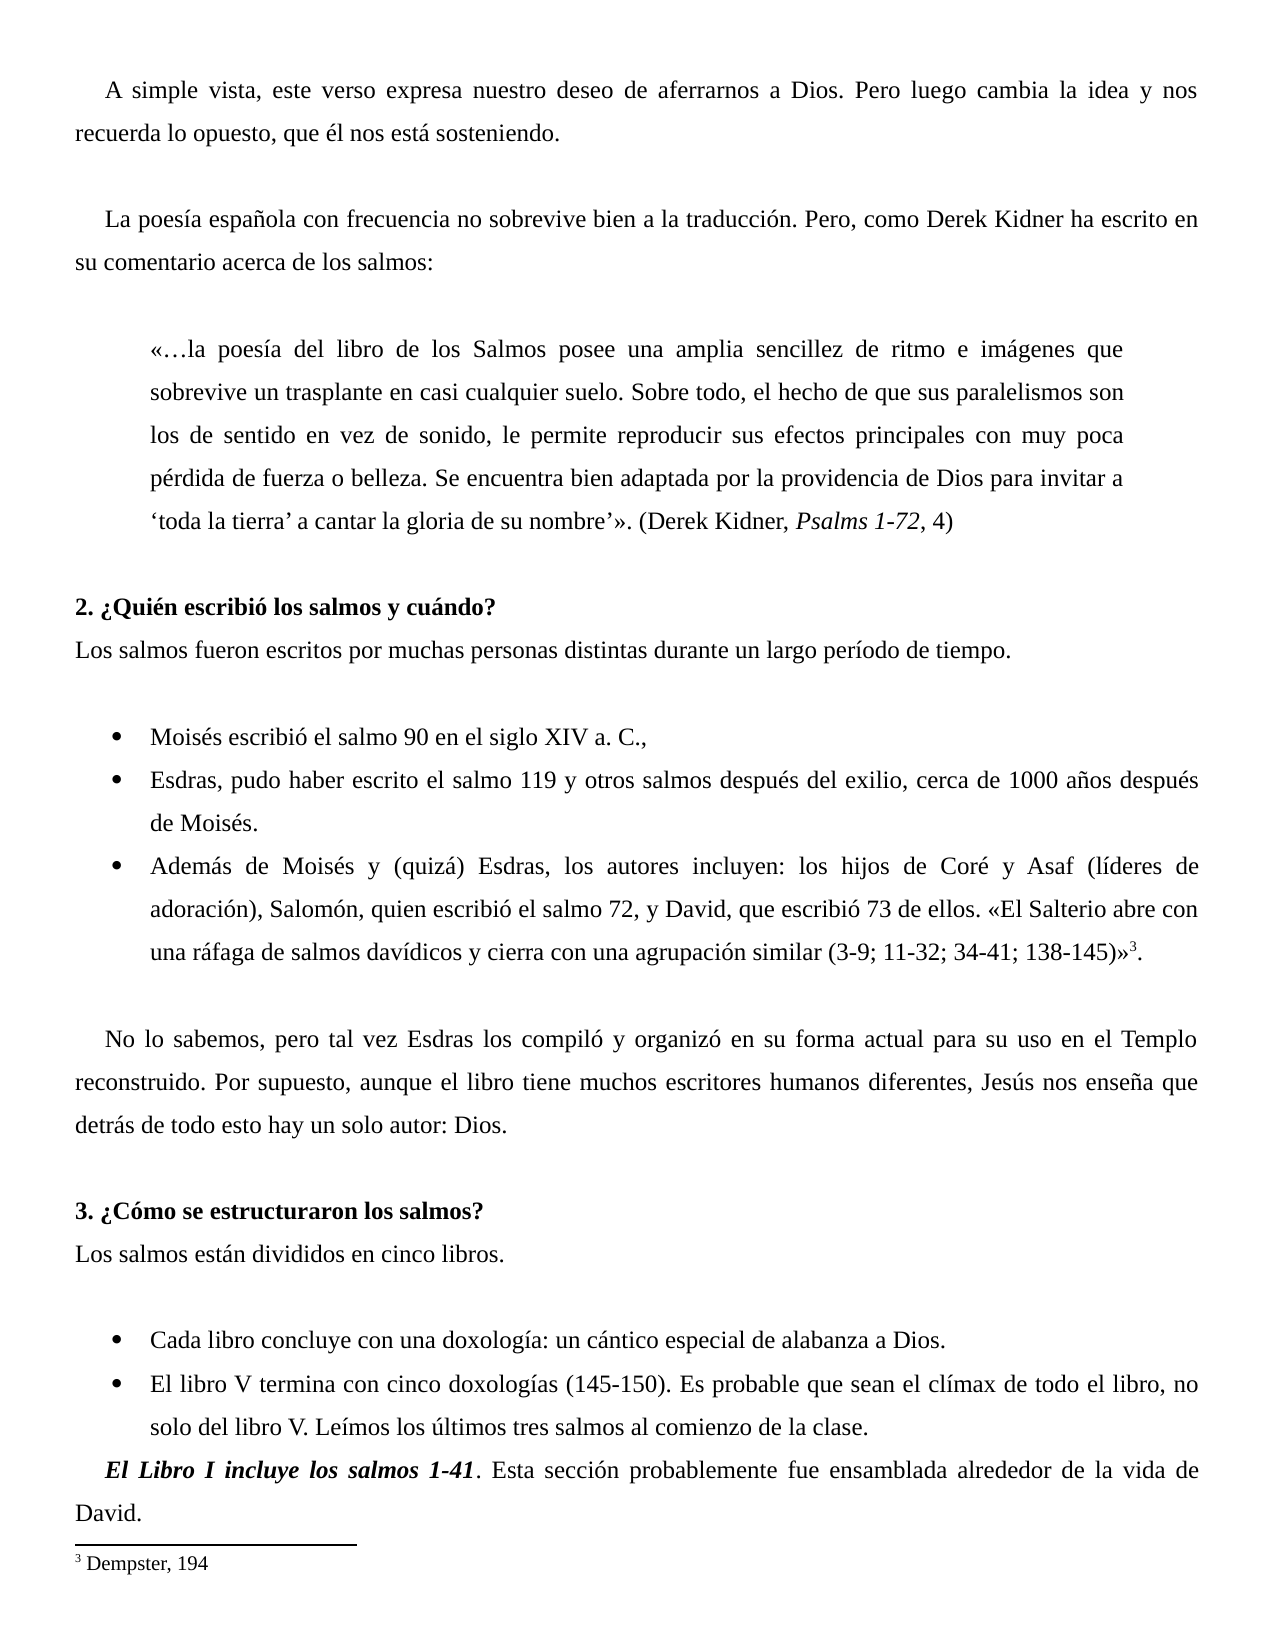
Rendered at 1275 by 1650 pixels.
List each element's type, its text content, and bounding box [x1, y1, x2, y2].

text La poesía española con frecuencia no sobrevive bien a la traducción. Pero, como Derek Kidner ha escrito en su comentario acerca de los salmos: [75, 204, 1200, 276]
list El libro V termina con cinco doxologías (145-150). Es probable que sean el clímax de todo el libro, no solo del libro V. Leímos los últimos tres salmos al comienzo de la clase. [112, 1369, 1200, 1441]
text Los salmos están divididos en cinco libros. [75, 1239, 1200, 1268]
text 3. ¿Cómo se estructuraron los salmos? [75, 1196, 1200, 1225]
list Moisés escribió el salmo 90 en el siglo XIV a. C., [112, 722, 1200, 751]
text 2. ¿Quién escribió los salmos y cuándo? [75, 592, 1200, 621]
list Cada libro concluye con una doxología: un cántico especial de alabanza a Dios. [112, 1326, 1200, 1354]
text El Libro I incluye los salmos 1-41. Esta sección probablemente fue ensamblada alrededor de la vida de David. [75, 1455, 1200, 1527]
text A simple vista, este verso expresa nuestro deseo de aferrarnos a Dios. Pero luego cambia la idea y nos recuerda lo opuesto, que él nos está sosteniendo. [75, 75, 1200, 147]
text «…la poesía del libro de los Salmos posee una amplia sencillez de ritmo e imágenes que sobrevive un trasplante en casi cualquier suelo. Sobre todo, el hecho de que sus paralelismos son los de sentido en vez de sonido, le permite reproducir sus efectos principales con muy poca pérdida de fuerza o belleza. Se encuentra bien adaptada por la providencia de Dios para invitar a ‘toda la tierra’ a cantar la gloria de su nombre’». (Derek Kidner, Psalms 1-72, 4) [150, 334, 1125, 535]
text No lo sabemos, pero tal vez Esdras los compiló y organizó en su forma actual para su uso en el Templo reconstruido. Por supuesto, aunque el libro tiene muchos escritores humanos diferentes, Jesús nos enseña que detrás de todo esto hay un solo autor: Dios. [75, 1024, 1200, 1139]
text Los salmos fueron escritos por muchas personas distintas durante un largo período de tiempo. [75, 636, 1200, 664]
list Además de Moisés y (quizá) Esdras, los autores incluyen: los hijos de Coré y Asaf (líderes de adoración), Salomón, quien escribió el salmo 72, y David, que escribió 73 de ellos. «El Salterio abre con una ráfaga de salmos davídicos y cierra con una agrupación similar (3-9; 11-32; 34-41; 138-145)». [112, 851, 1200, 966]
list Esdras, pudo haber escrito el salmo 119 y otros salmos después del exilio, cerca de 1000 años después de Moisés. [112, 765, 1200, 837]
